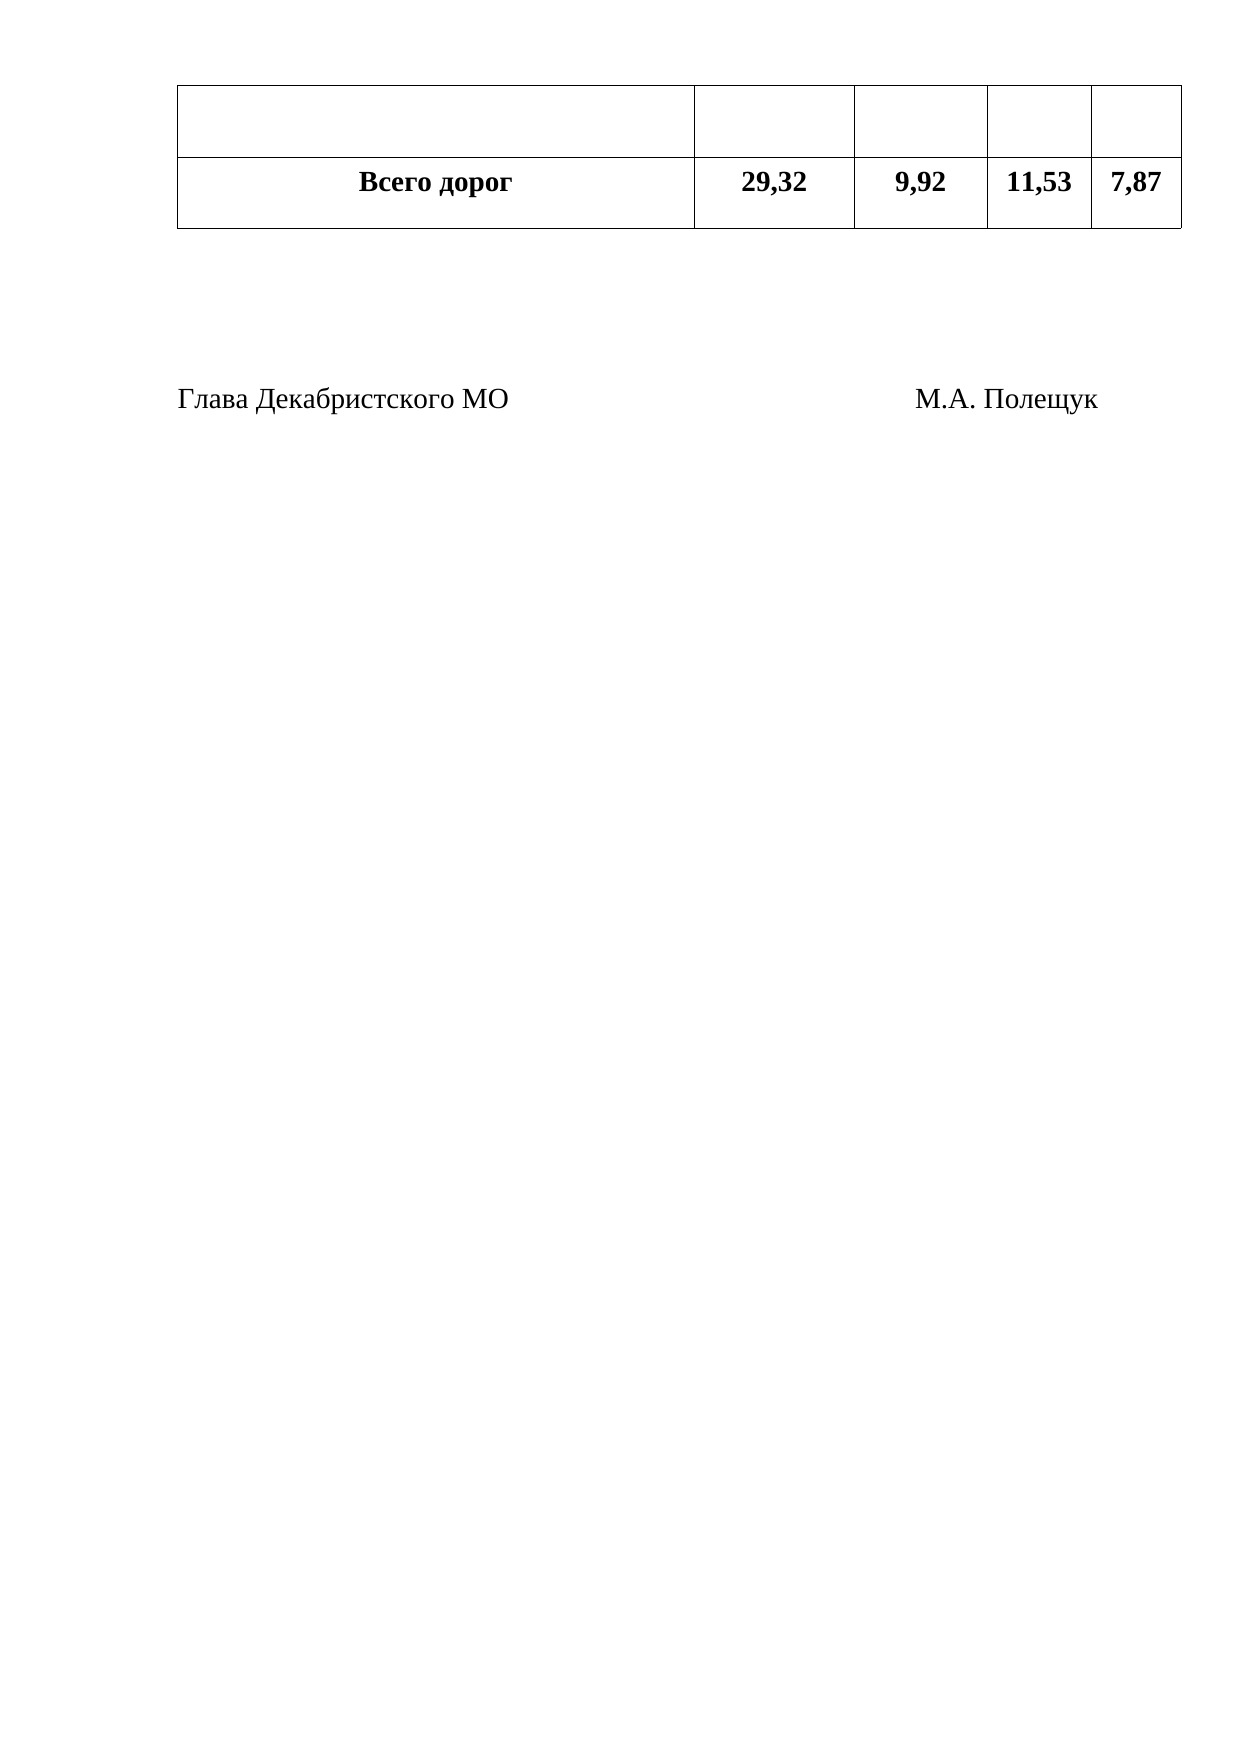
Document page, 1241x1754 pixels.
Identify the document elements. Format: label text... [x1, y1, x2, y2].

table_cell [695, 86, 854, 157]
table_cell 11,53 [988, 158, 1091, 228]
table_cell [988, 86, 1091, 157]
table_cell [178, 86, 694, 157]
table_cell 7,87 [1092, 158, 1181, 228]
table_cell [855, 86, 987, 157]
table_cell Всего дорог [178, 158, 694, 228]
text Глава Декабристского МО М.А. Полещук [177, 381, 1152, 415]
table_cell 29,32 [695, 158, 854, 228]
table_cell [1092, 86, 1181, 157]
table_cell 9,92 [855, 158, 987, 228]
